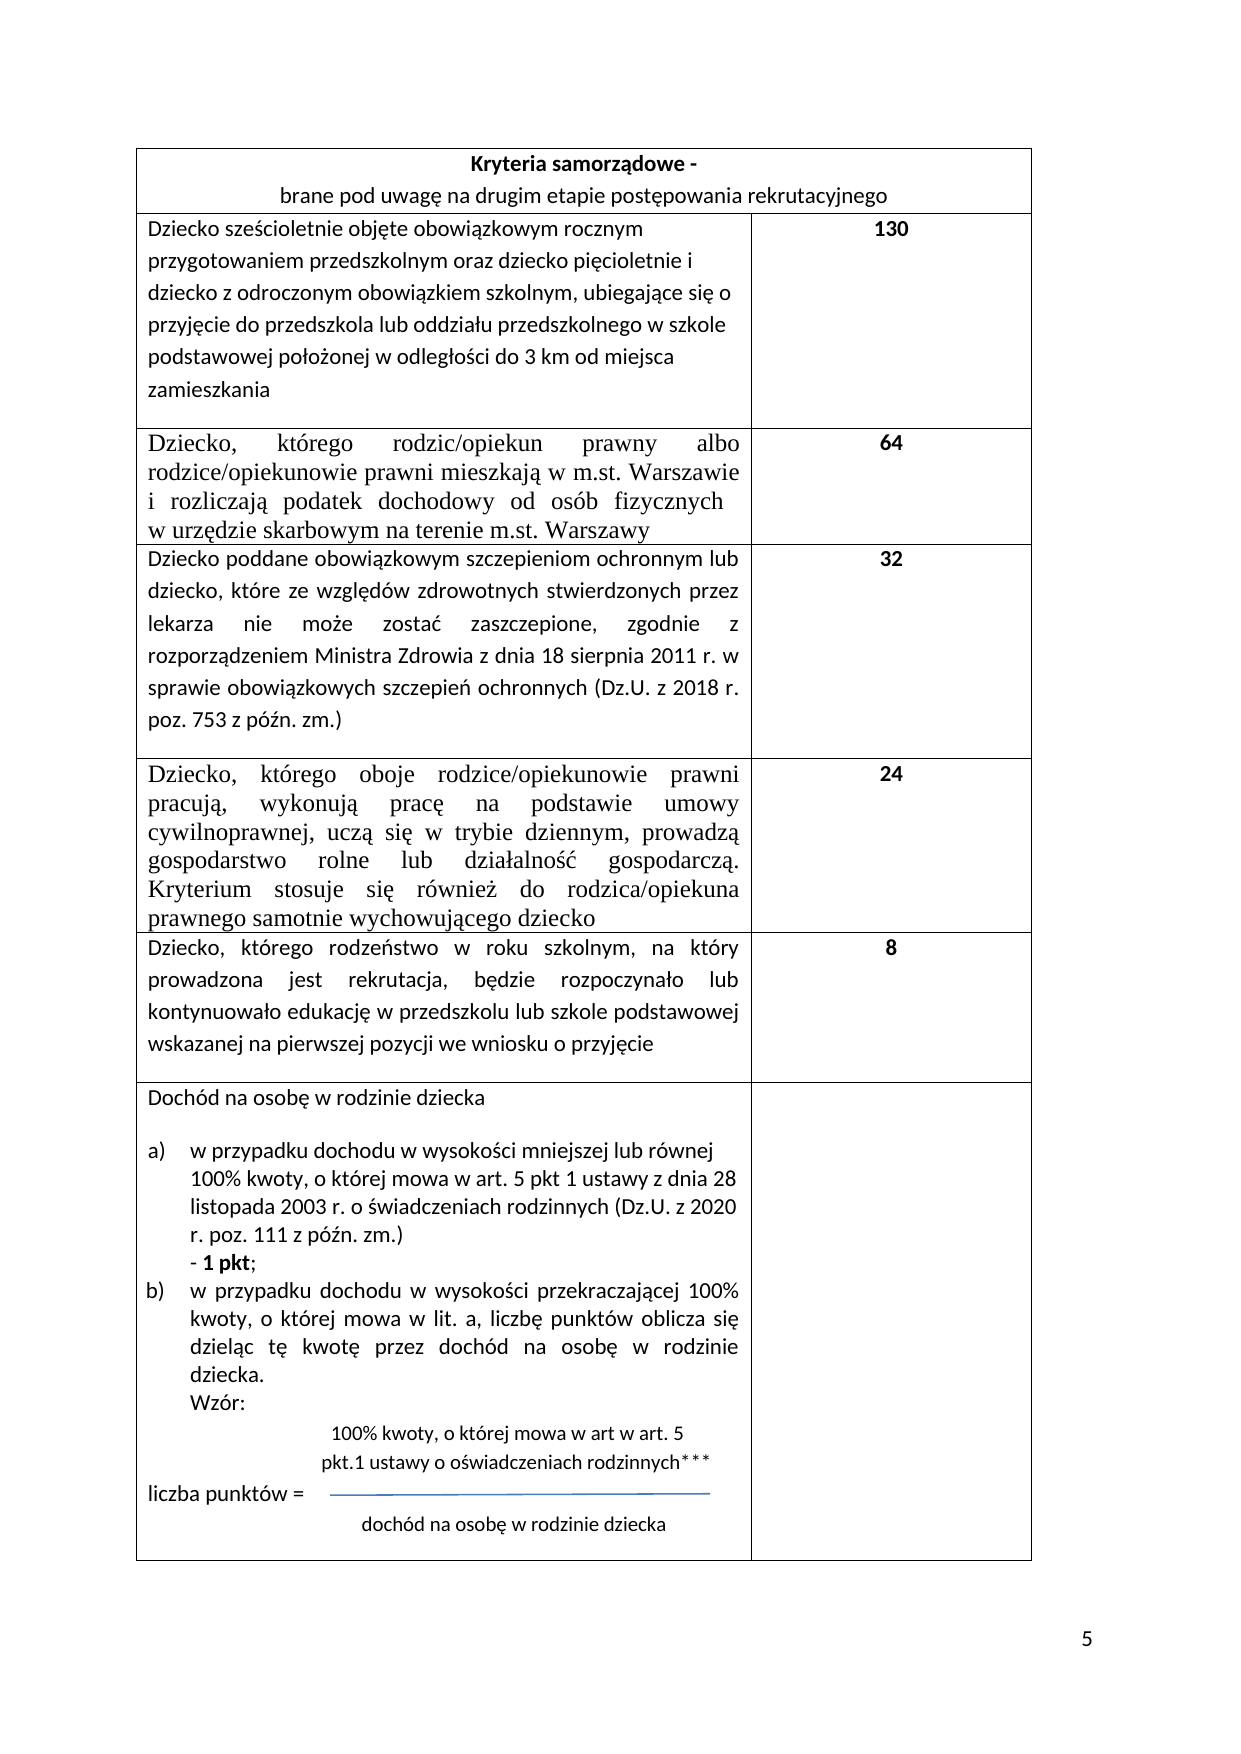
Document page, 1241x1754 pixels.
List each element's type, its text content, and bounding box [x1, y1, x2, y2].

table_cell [137, 1083, 751, 1560]
table_cell 24 [752, 759, 1031, 932]
table_cell 64 [752, 429, 1031, 543]
table_cell Kryteria samorządowe - brane pod uwagę na drugim etapie postępowania rekrutacyjnego [137, 149, 1031, 213]
table_cell Dziecko, którego oboje rodzice/opiekunowie prawni pracują, wykonują pracę na podstawie umowy cywilnoprawnej, uczą się w trybie dziennym, prowadzą gospodarstwo rolne lub działalność gospodarczą. Kryterium stosuje się również do rodzica/opiekuna prawnego samotnie wychowującego dziecko [137, 759, 751, 932]
table_cell Dziecko poddane obowiązkowym szczepieniom ochronnym lub dziecko, które ze względów zdrowotnych stwierdzonych przez lekarza nie może zostać zaszczepione, zgodnie z rozporządzeniem Ministra Zdrowia z dnia 18 sierpnia 2011 r. w sprawie obowiązkowych szczepień ochronnych (Dz.U. z 2018 r. poz. 753 z późn. zm.) [137, 545, 751, 758]
table_cell 8 [752, 933, 1031, 1082]
table_cell Dziecko, którego rodzic/opiekun prawny albo rodzice/opiekunowie prawni mieszkają w m.st. Warszawie i rozliczają podatek dochodowy od osób fizycznych w urzędzie skarbowym na terenie m.st. Warszawy [137, 429, 751, 543]
table_cell Dziecko, którego rodzeństwo w roku szkolnym, na który prowadzona jest rekrutacja, będzie rozpoczynało lub kontynuowało edukację w przedszkolu lub szkole podstawowej wskazanej na pierwszej pozycji we wniosku o przyjęcie [137, 933, 751, 1082]
table_cell [752, 1083, 1031, 1560]
table_cell 130 [752, 214, 1031, 427]
table_cell 32 [752, 545, 1031, 758]
table_cell Dziecko sześcioletnie objęte obowiązkowym rocznym przygotowaniem przedszkolnym oraz dziecko pięcioletnie i dziecko z odroczonym obowiązkiem szkolnym, ubiegające się o przyjęcie do przedszkola lub oddziału przedszkolnego w szkole podstawowej położonej w odległości do 3 km od miejsca zamieszkania [137, 214, 751, 427]
